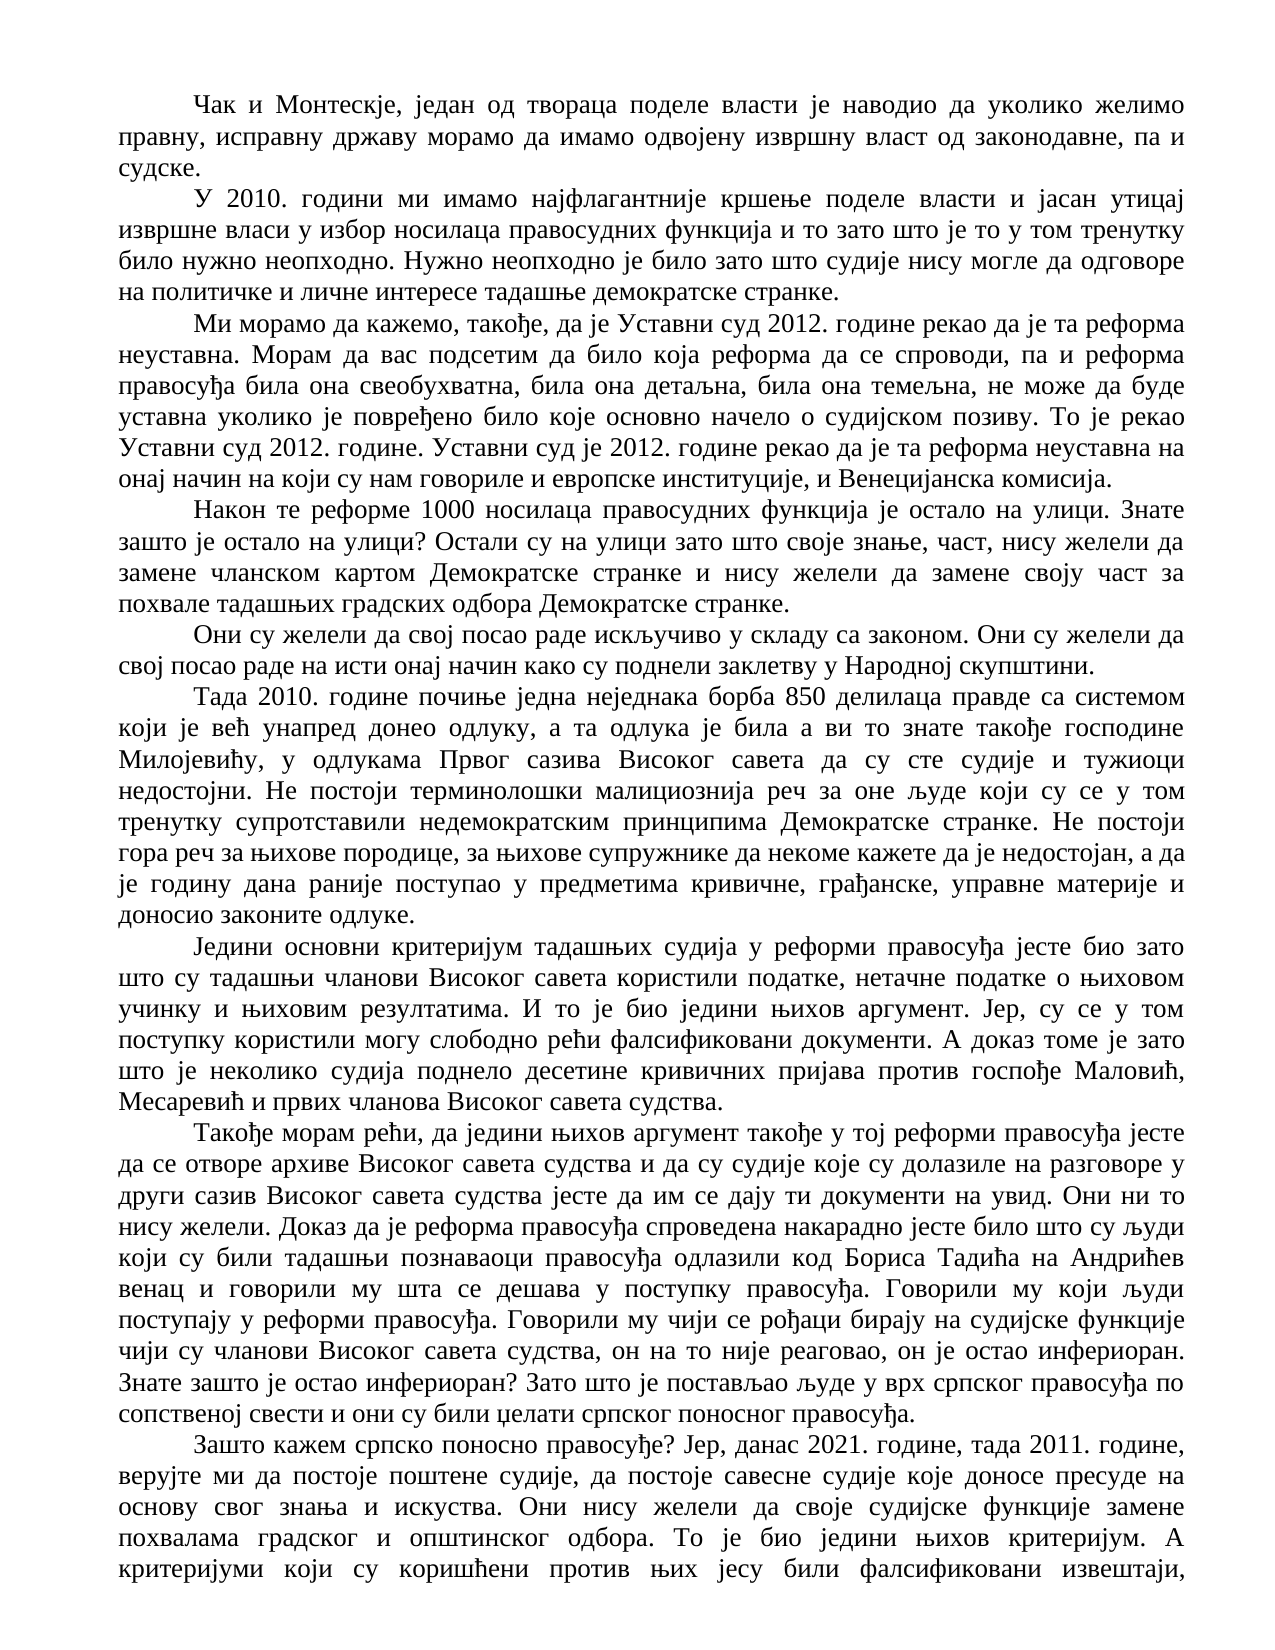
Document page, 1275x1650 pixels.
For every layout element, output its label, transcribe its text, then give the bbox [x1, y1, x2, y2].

text Ми морамо да кажемо, такође, да је Уставни суд 2012. године рекао да је та реформа неуставна. Морам да вас подсетим да било која реформа да се спроводи, па и реформа правосуђа била она свеобухватна, била она детаљна, била она темељна, не може да буде уставна уколико је повређено било које основно начело о судијском позиву. То је рекао Уставни суд 2012. године. Уставни суд је 2012. године рекао да је та реформа неуставна на онај начин на који су нам говориле и европске институције, и Венецијанска комисија. [118, 307, 1186, 493]
text Они су желели да свој посао раде искључиво у складу са законом. Они су желели да свој посао раде на исти онај начин како су поднели заклетву у Народној скупштини. [118, 618, 1186, 680]
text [118, 1428, 1186, 1584]
text Чак и Монтескје, један од твораца поделе власти је наводио да уколико желимо правну, исправну државу морамо да имамо одвојену извршну власт од законодавне, па и судске. [118, 89, 1186, 182]
text Тада 2010. године почиње једна неједнака борба 850 делилаца правде са системом који је већ унапред донео одлуку, а та одлука је била а ви то знате такође господине Милојевићу, у одлукама Првог сазива Високог савета да су сте судије и тужиоци недостојни. Не постоји терминолошки малициознија реч за оне људе који су се у том тренутку супротставили недемократским принципима Демократске странке. Не постоји гора реч за њихове породице, за њихове супружнике да некоме кажете да је недостојан, а да је годину дана раније поступао у предметима кривичне, грађанске, управне материје и доносио законите одлуке. [118, 680, 1186, 929]
text У 2010. години ми имамо најфлагантније кршење поделе власти и јасан утицај извршне власи у избор носилаца правосудних функција и то зато што је то у том тренутку било нужно неопходно. Нужно неопходно је било зато што судије нису могле да одговоре на политичке и личне интересе тадашње демократске странке. [118, 182, 1186, 307]
text Такође морам рећи, да једини њихов аргумент такође у тој реформи правосуђа јесте да се отворе архиве Високог савета судства и да су судије које су долазиле на разговоре у други сазив Високог савета судства јесте да им се дају ти документи на увид. Они ни то нису желели. Доказ да је реформа правосуђа спроведена накарадно јесте било што су људи који су били тадашњи познаваоци правосуђа одлазили код Бориса Тадића на Андрићев венац и говорили му шта се дешава у поступку правосуђа. Говорили му који људи поступају у реформи правосуђа. Говорили му чији се рођаци бирају на судијске функције чији су чланови Високог савета судства, он на то није реаговао, он је остао инфериоран. Знате зашто је остао инфериоран? Зато што је постављао људе у врх српског правосуђа по сопственој свести и они су били џелати српског поносног правосуђа. [118, 1116, 1186, 1428]
text Након те реформе 1000 носилаца правосудних функција је остало на улици. Знате зашто је остало на улици? Остали су на улици зато што своје знање, част, нису желели да замене чланском картом Демократске странке и нису желели да замене своју част за похвале тадашњих градских одбора Демократске странке. [118, 493, 1186, 618]
text Једини основни критеријум тадашњих судија у реформи правосуђа јесте био зато што су тадашњи чланови Високог савета користили податке, нетачне податке о њиховом учинку и њиховим резултатима. И то је био једини њихов аргумент. Јер, су се у том поступку користили могу слободно рећи фалсификовани документи. А доказ томе је зато што је неколико судија поднело десетине кривичних пријава против госпође Маловић, Месаревић и првих чланова Високог савета судства. [118, 929, 1186, 1116]
